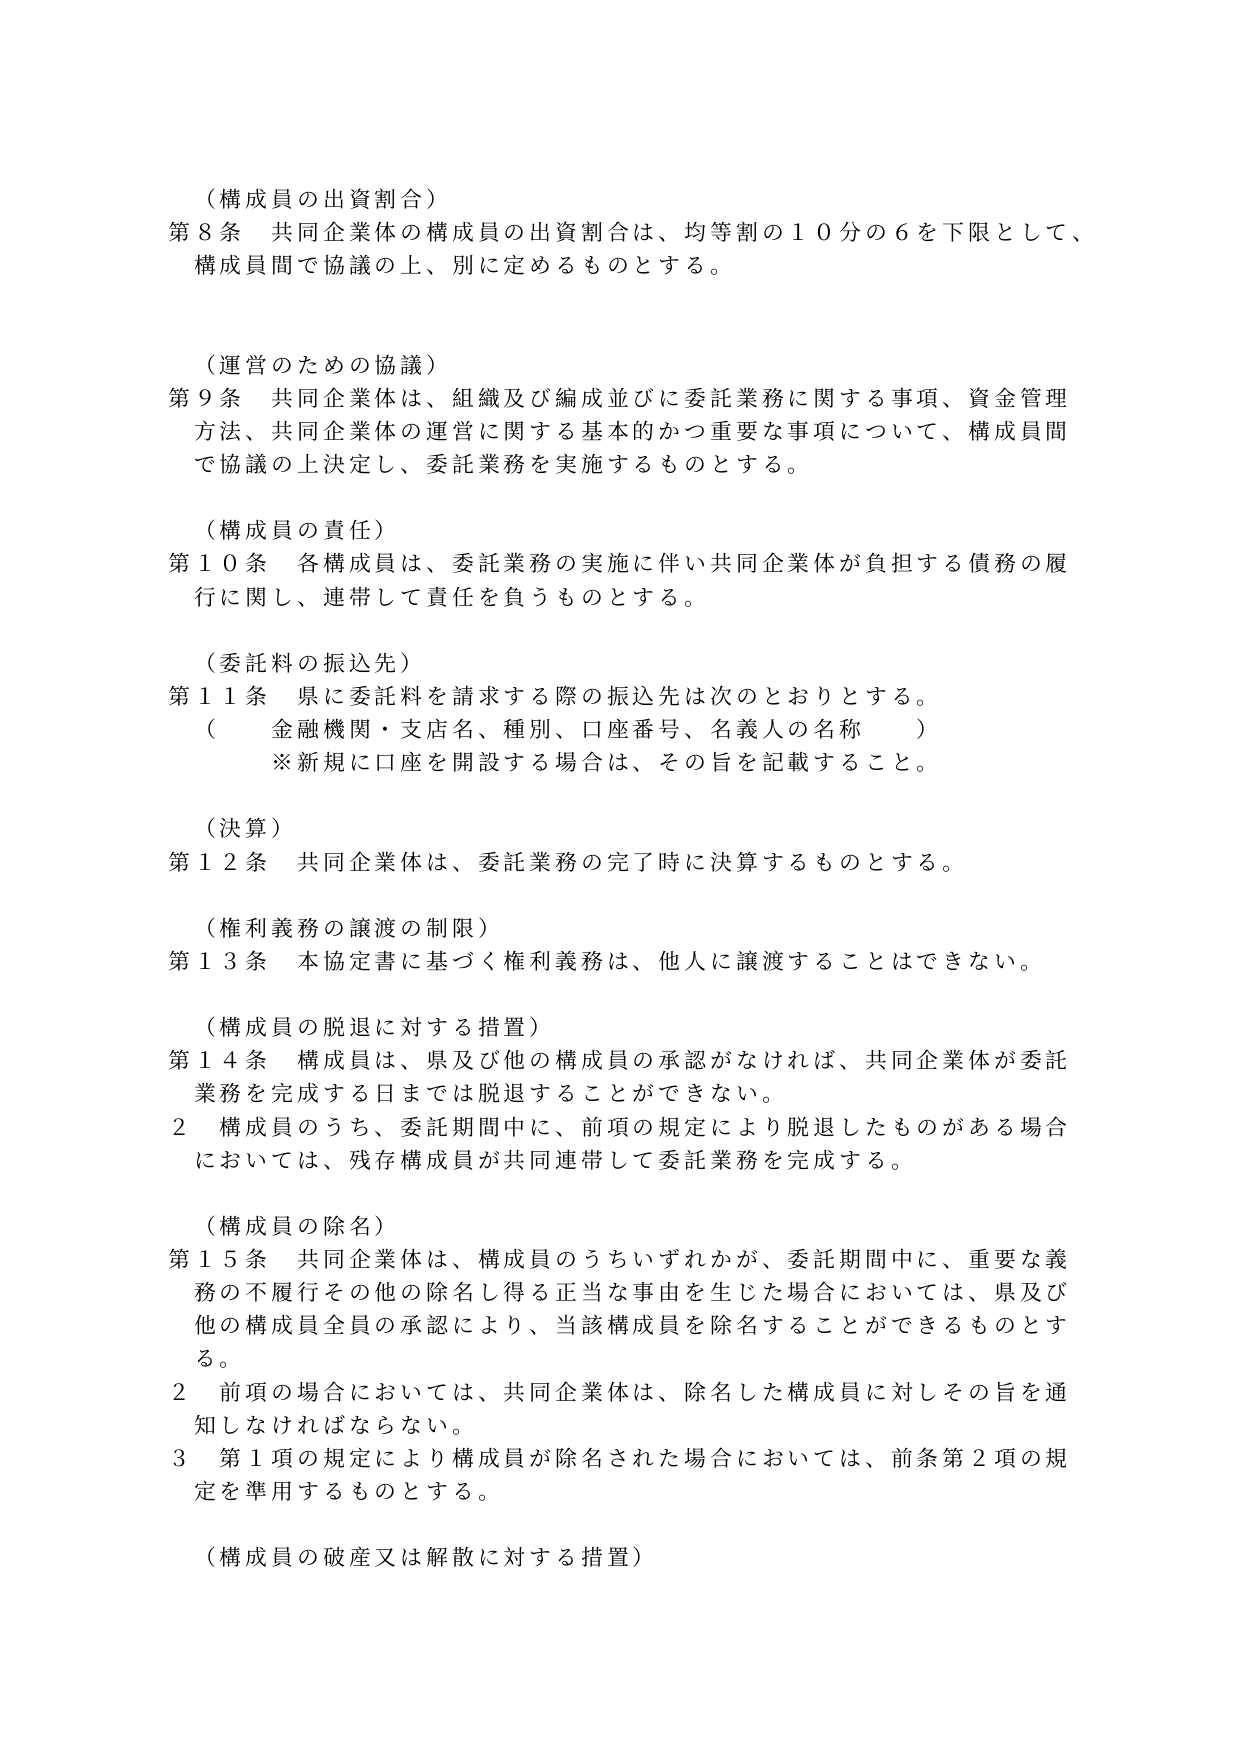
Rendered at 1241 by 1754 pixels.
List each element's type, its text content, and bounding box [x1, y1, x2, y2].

text （構成員の脱退に対する措置） [191, 1009, 1072, 1043]
text （委託料の振込先） [191, 645, 1072, 678]
text 第９条 共同企業体は、組織及び編成並びに委託業務に関する事項、資金管理方法、共同企業体の運営に関する基本的かつ重要な事項について、構成員間で協議の上決定し、委託業務を実施するものとする。 [168, 380, 1072, 479]
text （権利義務の譲渡の制限） [191, 910, 1072, 943]
text （ 金融機関・支店名、種別、口座番号、名義人の名称 ） [191, 711, 1072, 744]
text （構成員の破産又は解散に対する措置） [191, 1539, 1072, 1573]
text 第１１条 県に委託料を請求する際の振込先は次のとおりとする。 [168, 678, 1072, 711]
text 第１０条 各構成員は、委託業務の実施に伴い共同企業体が負担する債務の履行に関し、連帯して責任を負うものとする。 [168, 546, 1072, 612]
text ２ 前項の場合においては、共同企業体は、除名した構成員に対しその旨を通知しなければならない。 [168, 1374, 1072, 1440]
text 第１５条 共同企業体は、構成員のうちいずれかが、委託期間中に、重要な義務の不履行その他の除名し得る正当な事由を生じた場合においては、県及び他の構成員全員の承認により、当該構成員を除名することができるものとする。 [168, 1241, 1072, 1374]
text （決算） [191, 811, 1072, 844]
text 第１４条 構成員は、県及び他の構成員の承認がなければ、共同企業体が委託業務を完成する日までは脱退することができない。 [168, 1043, 1072, 1109]
text （構成員の出資割合） [191, 181, 1072, 214]
text 第１３条 本協定書に基づく権利義務は、他人に譲渡することはできない。 [168, 943, 1072, 976]
text （構成員の責任） [191, 513, 1072, 546]
text ※新規に口座を開設する場合は、その旨を記載すること。 [191, 744, 1072, 778]
text ２ 構成員のうち、委託期間中に、前項の規定により脱退したものがある場合においては、残存構成員が共同連帯して委託業務を完成する。 [168, 1109, 1072, 1175]
text （構成員の除名） [191, 1208, 1072, 1241]
text 第１２条 共同企業体は、委託業務の完了時に決算するものとする。 [168, 844, 1072, 877]
text （運営のための協議） [191, 347, 1072, 380]
text ３ 第１項の規定により構成員が除名された場合においては、前条第２項の規定を準用するものとする。 [168, 1440, 1072, 1506]
text 第８条 共同企業体の構成員の出資割合は、均等割の１０分の６を下限として、構成員間で協議の上、別に定めるものとする。 [168, 214, 1072, 281]
